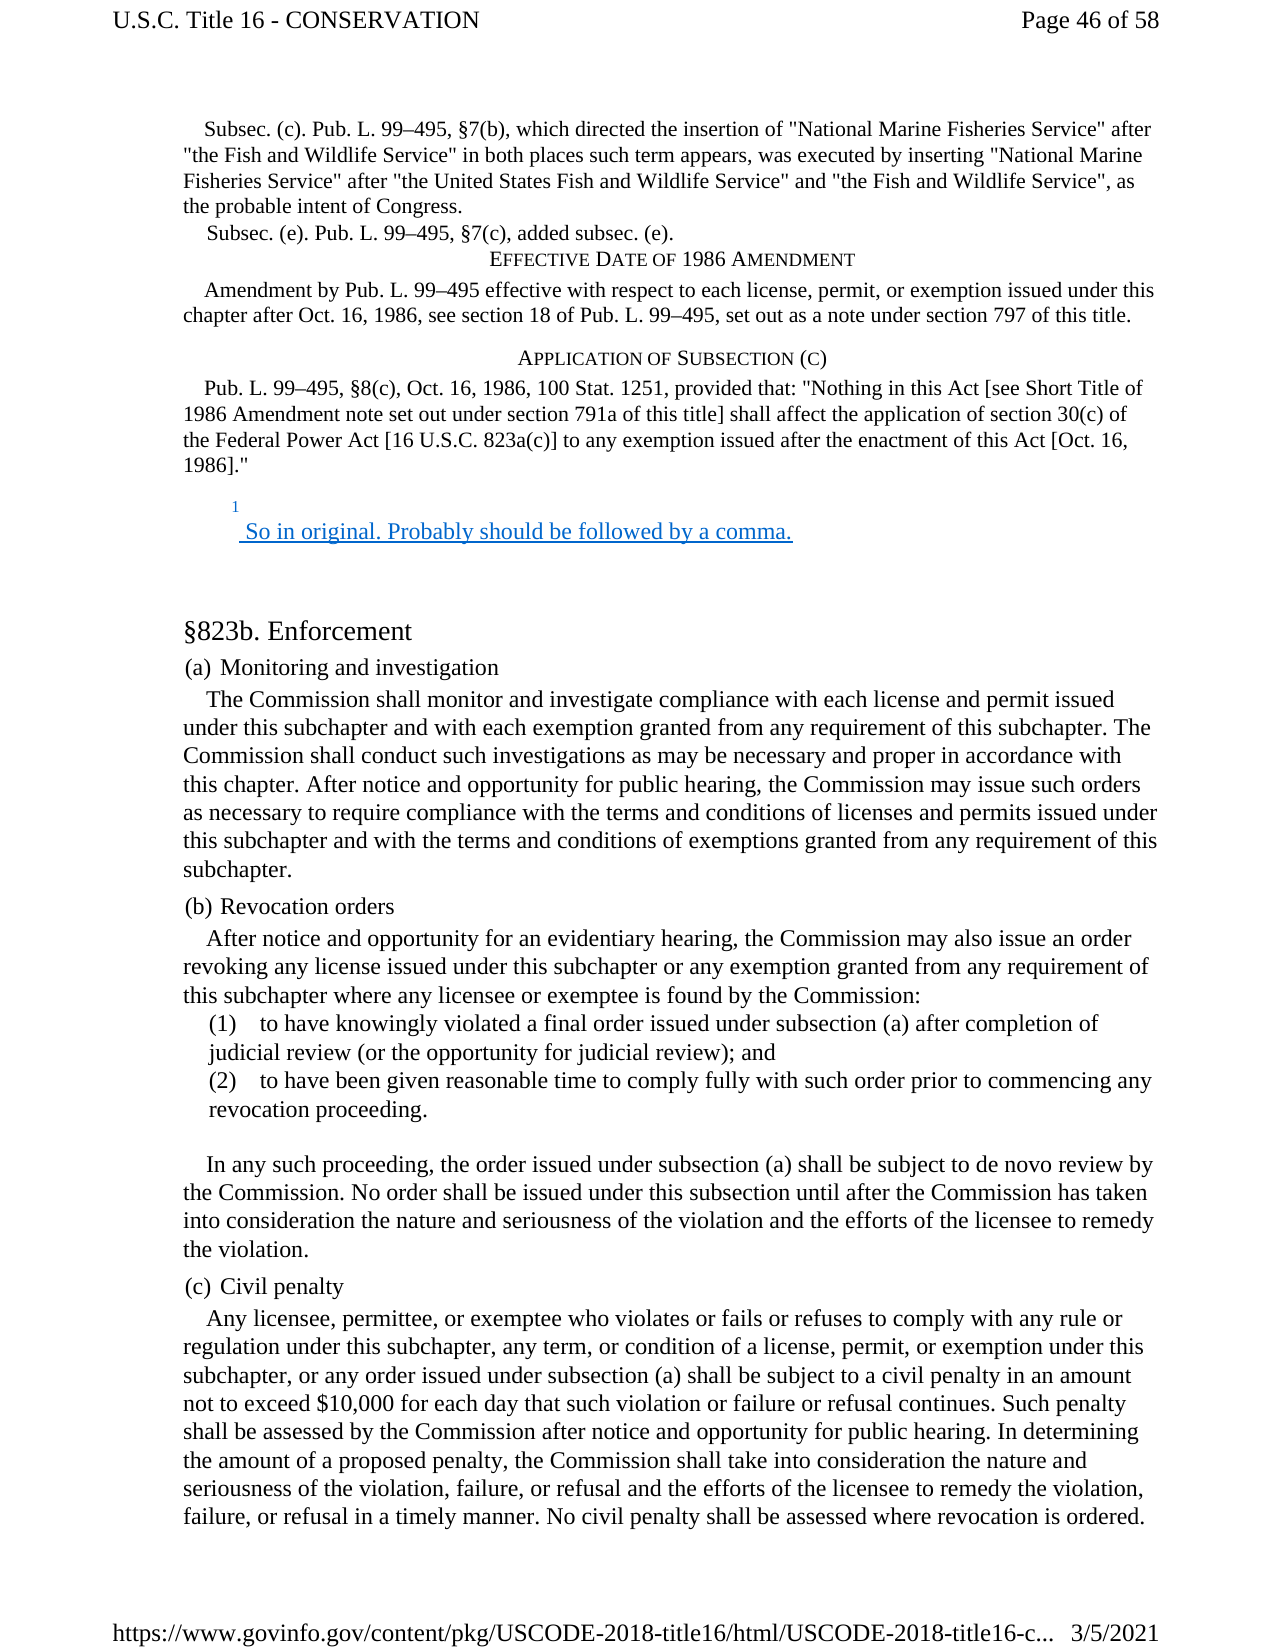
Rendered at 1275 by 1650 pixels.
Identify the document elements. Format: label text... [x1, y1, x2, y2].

text 1 [231, 497, 1159, 516]
text So in original. Probably should be followed by a comma. [239, 517, 1159, 545]
subtitle §823b. Enforcement [183, 614, 1159, 647]
text The Commission shall monitor and investigate compliance with each license and permit issued under this subchapter and with each exemption granted from any requirement of this subchapter. The Commission shall conduct such investigations as may be necessary and proper in accordance with this chapter. After notice and opportunity for public hearing, the Commission may issue such orders as necessary to require compliance with the terms and conditions of licenses and permits issued under this subchapter and with the terms and conditions of exemptions granted from any requirement of this subchapter. [183, 684, 1159, 882]
text Subsec. (c). Pub. L. 99–495, §7(b), which directed the insertion of "National Marine Fisheries Service" after "the Fish and Wildlife Service" in both places such term appears, was executed by inserting "National Marine Fisheries Service" after "the United States Fish and Wildlife Service" and "the Fish and Wildlife Service", as the probable intent of Congress. [183, 116, 1159, 219]
subtitle EFFECTIVE DATE OF 1986 AMENDMENT [185, 246, 1159, 272]
list to have been given reasonable time to comply fully with such order prior to commencing any revocation proceeding. [208, 1066, 1159, 1122]
text In any such proceeding, the order issued under subsection (a) shall be subject to de novo review by the Commission. No order shall be issued under this subsection until after the Commission has taken into consideration the nature and seriousness of the violation and the efforts of the licensee to remedy the violation. [183, 1149, 1159, 1262]
list to have knowingly violated a final order issued under subsection (a) after completion of judicial review (or the opportunity for judicial review); and [208, 1009, 1159, 1065]
subtitle APPLICATION OF SUBSECTION (C) [185, 344, 1159, 370]
text Amendment by Pub. L. 99–495 effective with respect to each license, permit, or exemption issued under this chapter after Oct. 16, 1986, see section 18 of Pub. L. 99–495, set out as a note under section 797 of this title. [183, 277, 1159, 328]
list Civil penalty [184, 1272, 1159, 1300]
list Monitoring and investigation [184, 653, 1159, 681]
text Any licensee, permittee, or exemptee who violates or fails or refuses to comply with any rule or regulation under this subchapter, any term, or condition of a license, permit, or exemption under this subchapter, or any order issued under subsection (a) shall be subject to a civil penalty in an amount not to exceed $10,000 for each day that such violation or failure or refusal continues. Such penalty shall be assessed by the Commission after notice and opportunity for public hearing. In determining the amount of a proposed penalty, the Commission shall take into consideration the nature and seriousness of the violation, failure, or refusal and the efforts of the licensee to remedy the violation, failure, or refusal in a timely manner. No civil penalty shall be assessed where revocation is ordered. [183, 1304, 1159, 1530]
text Pub. L. 99–495, §8(c), Oct. 16, 1986, 100 Stat. 1251, provided that: "Nothing in this Act [see Short Title of 1986 Amendment note set out under section 791a of this title] shall affect the application of section 30(c) of the Federal Power Act [16 U.S.C. 823a(c)] to any exemption issued after the enactment of this Act [Oct. 16, 1986]." [183, 375, 1159, 478]
text After notice and opportunity for an evidentiary hearing, the Commission may also issue an order revoking any license issued under this subchapter or any exemption granted from any requirement of this subchapter where any licensee or exemptee is found by the Commission: [183, 924, 1159, 1008]
list Revocation orders [184, 892, 1159, 920]
text Subsec. (e). Pub. L. 99–495, §7(c), added subsec. (e). [206, 220, 1159, 245]
